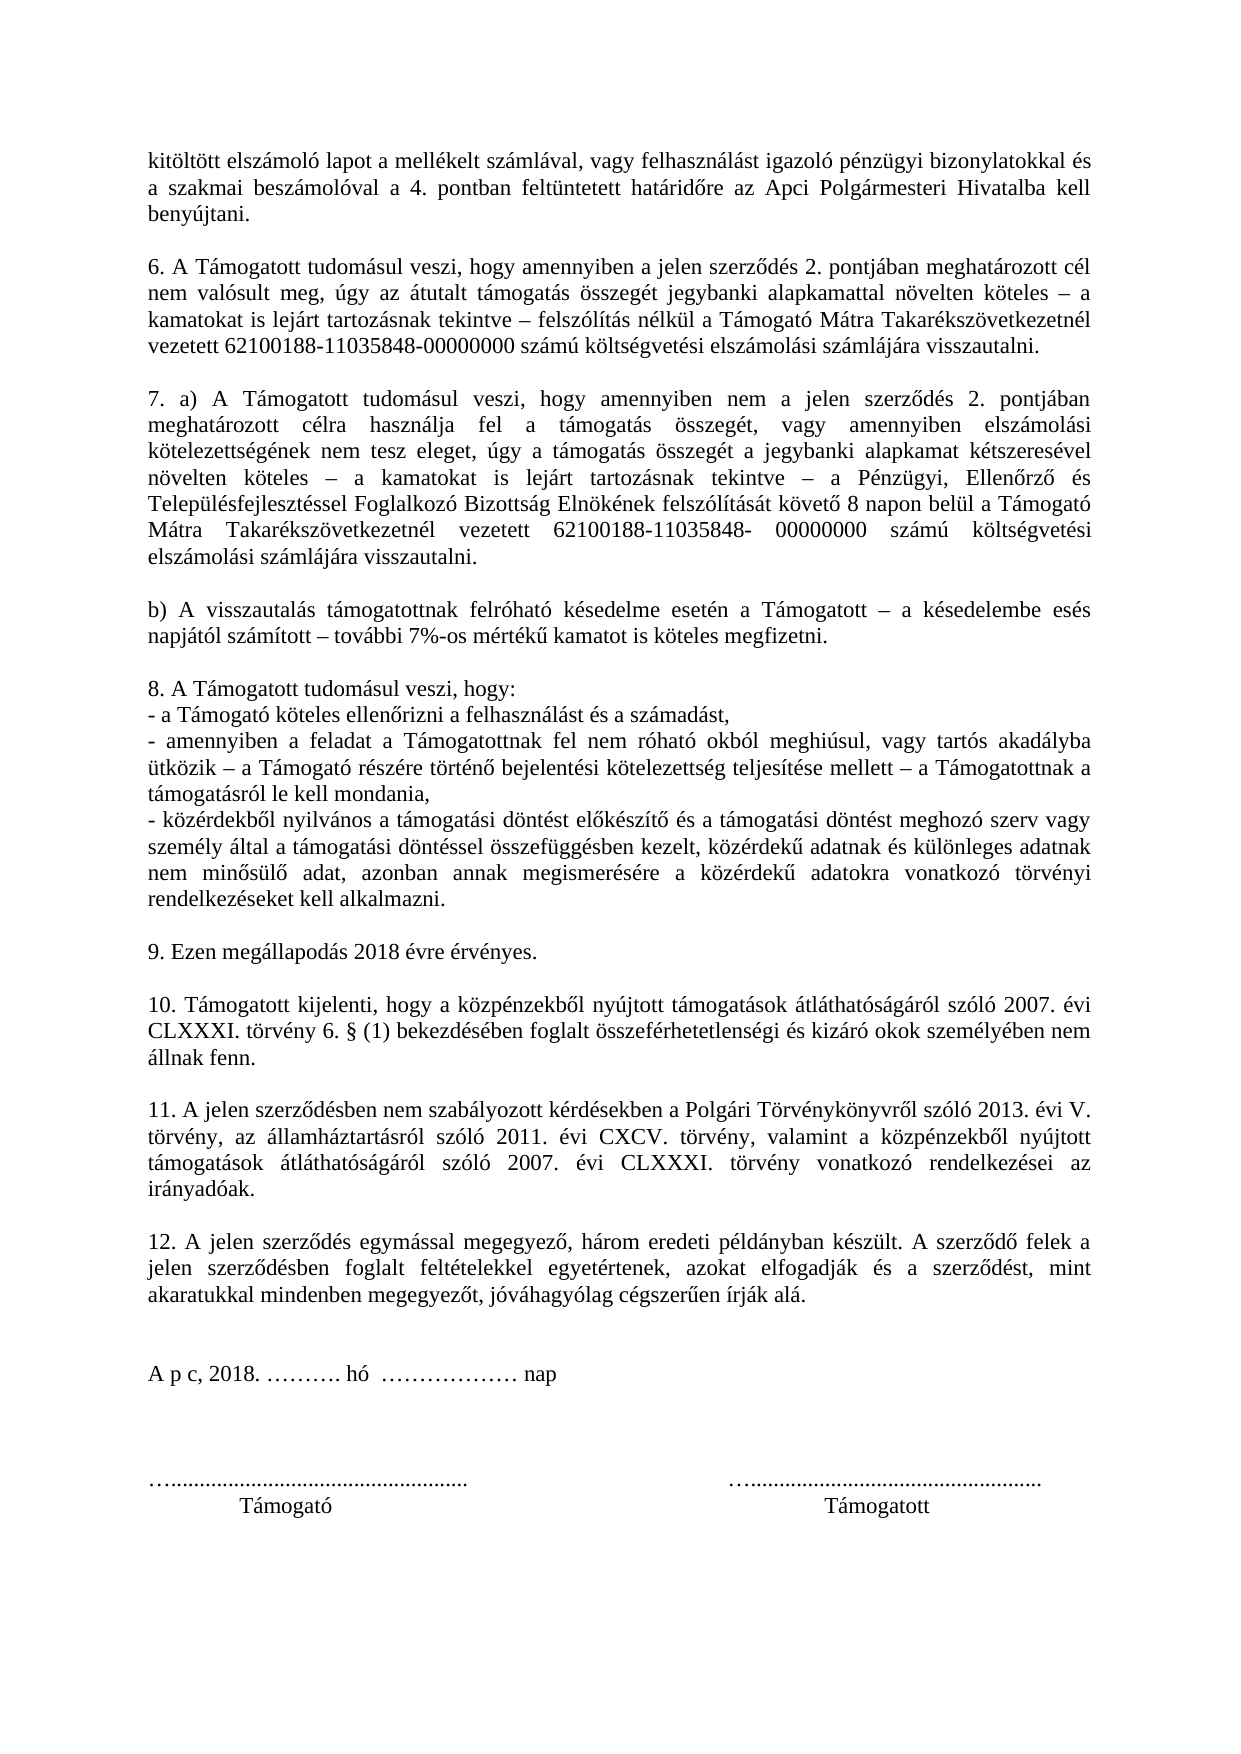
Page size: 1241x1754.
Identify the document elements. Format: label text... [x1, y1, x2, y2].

text 12. A jelen szerződés egymással megegyező, három eredeti példányban készült. A szerződő felek a jelen szerződésben foglalt feltételekkel egyetértenek, azokat elfogadják és a szerződést, mint akaratukkal mindenben megegyezőt, jóváhagyólag cégszerűen írják alá. [148, 1228, 1093, 1307]
text - amennyiben a feladat a Támogatottnak fel nem róható okból meghiúsul, vagy tartós akadályba ütközik – a Támogató részére történő bejelentési kötelezettség teljesítése mellett – a Támogatottnak a támogatásról le kell mondania, [148, 727, 1093, 806]
text 11. A jelen szerződésben nem szabályozott kérdésekben a Polgári Törvénykönyvről szóló 2013. évi V. törvény, az államháztartásról szóló 2011. évi CXCV. törvény, valamint a közpénzekből nyújtott támogatások átláthatóságáról szóló 2007. évi CLXXXI. törvény vonatkozó rendelkezései az irányadóak. [148, 1096, 1093, 1202]
text 7. a) A Támogatott tudomásul veszi, hogy amennyiben nem a jelen szerződés 2. pontjában meghatározott célra használja fel a támogatás összegét, vagy amennyiben elszámolási kötelezettségének nem tesz eleget, úgy a támogatás összegét a jegybanki alapkamat kétszeresével növelten köteles – a kamatokat is lejárt tartozásnak tekintve – a Pénzügyi, Ellenőrző és Településfejlesztéssel Foglalkozó Bizottság Elnökének felszólítását követő 8 napon belül a Támogató Mátra Takarékszövetkezetnél vezetett 62100188-11035848- 00000000 számú költségvetési elszámolási számlájára visszautalni. [148, 385, 1093, 569]
text b) A visszautalás támogatottnak felróható késedelme esetén a Támogatott – a késedelembe esés napjától számított – további 7%-os mértékű kamatot is köteles megfizetni. [148, 596, 1093, 648]
text - a Támogató köteles ellenőrizni a felhasználást és a számadást, [148, 701, 1093, 727]
text 6. A Támogatott tudomásul veszi, hogy amennyiben a jelen szerződés 2. pontjában meghatározott cél nem valósult meg, úgy az átutalt támogatás összegét jegybanki alapkamattal növelten köteles – a kamatokat is lejárt tartozásnak tekintve – felszólítás nélkül a Támogató Mátra Takarékszövetkezetnél vezetett 62100188-11035848-00000000 számú költségvetési elszámolási számlájára visszautalni. [148, 253, 1093, 358]
text 10. Támogatott kijelenti, hogy a közpénzekből nyújtott támogatások átláthatóságáról szóló 2007. évi CLXXXI. törvény 6. § (1) bekezdésében foglalt összeférhetetlenségi és kizáró okok személyében nem állnak fenn. [148, 991, 1093, 1070]
text 8. A Támogatott tudomásul veszi, hogy: [148, 675, 1093, 701]
text A p c, 2018. ………. hó ……………… nap [148, 1360, 1093, 1386]
text 9. Ezen megállapodás 2018 évre érvényes. [148, 938, 1093, 964]
text - közérdekből nyilvános a támogatási döntést előkészítő és a támogatási döntést meghozó szerv vagy személy által a támogatási döntéssel összefüggésben kezelt, közérdekű adatnak és különleges adatnak nem minősülő adat, azonban annak megismerésére a közérdekű adatokra vonatkozó törvényi rendelkezéseket kell alkalmazni. [148, 806, 1093, 912]
text Támogató Támogatott [148, 1492, 1093, 1518]
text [148, 148, 1093, 227]
text ….................................................... …................................................... [148, 1465, 1093, 1492]
